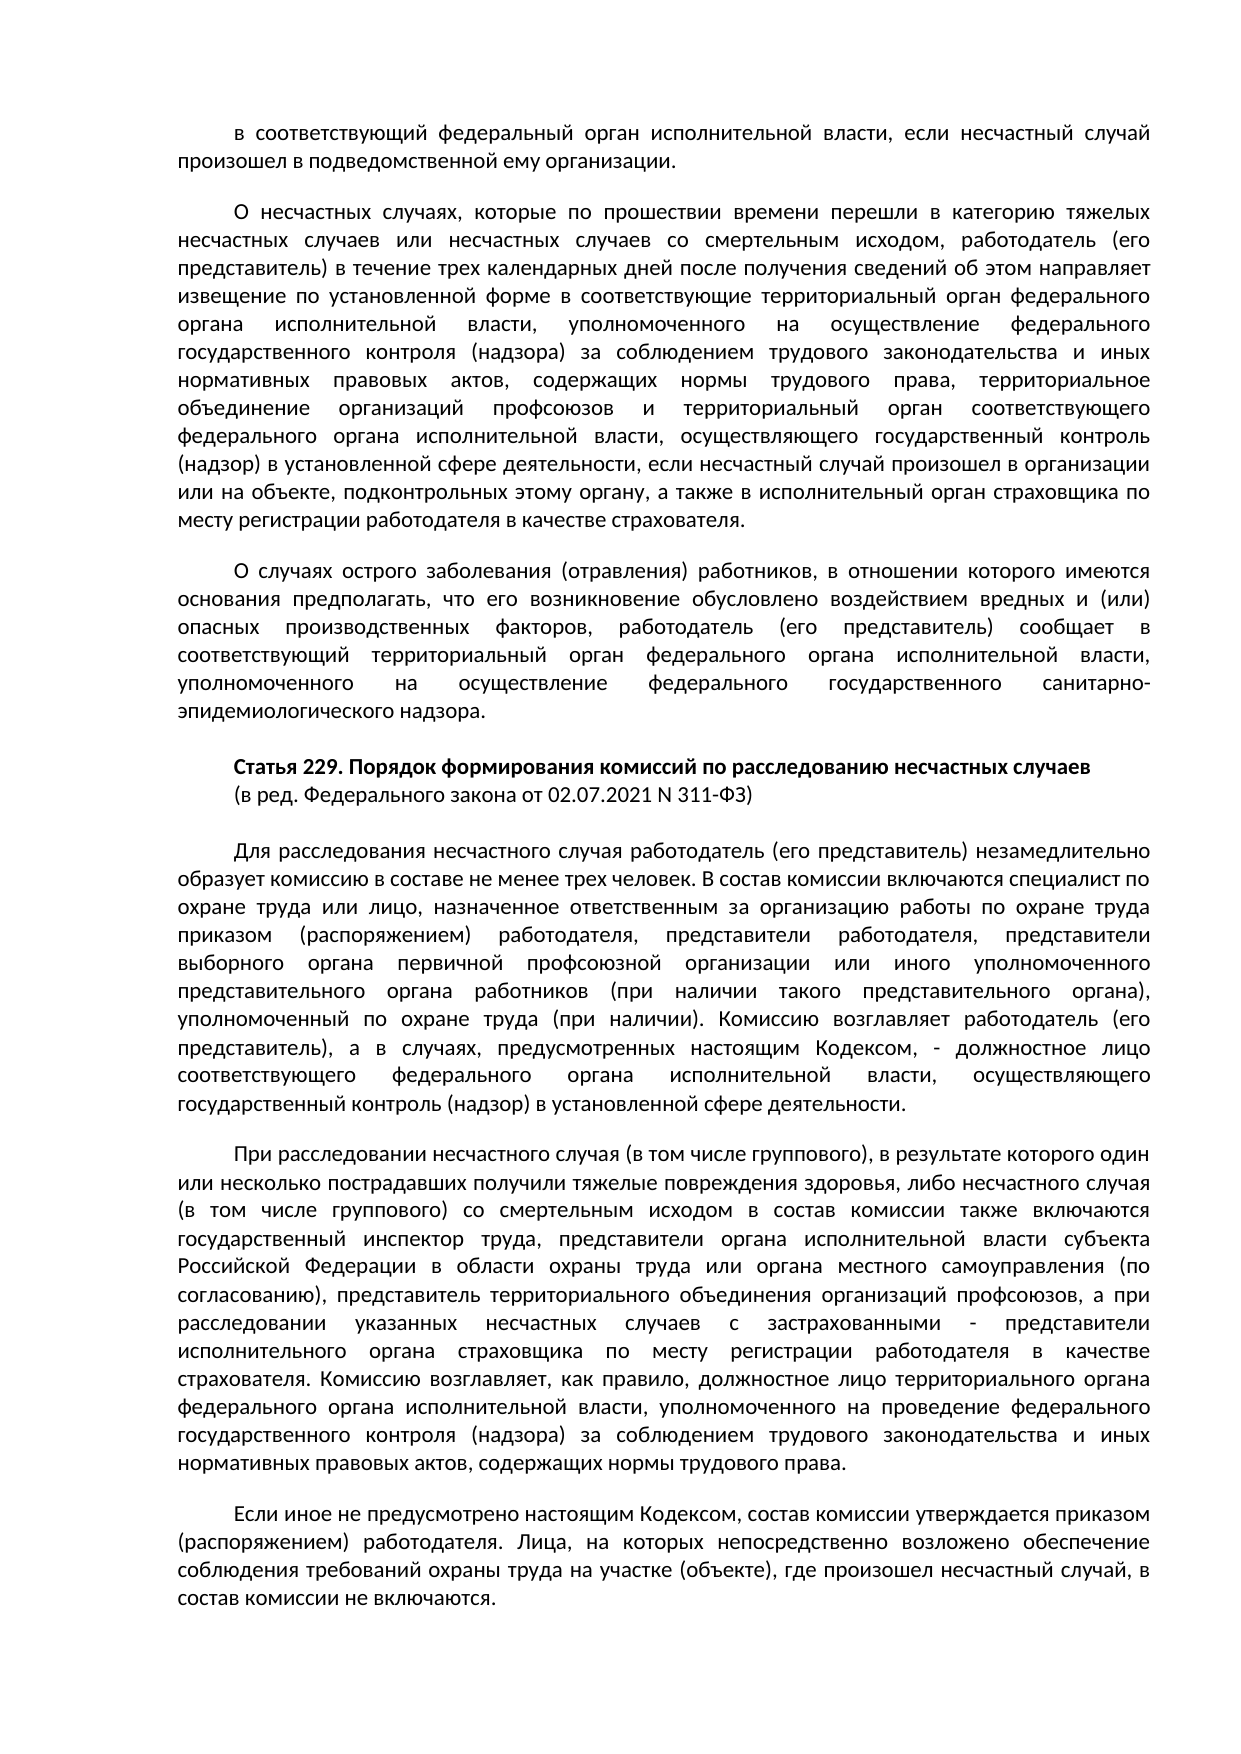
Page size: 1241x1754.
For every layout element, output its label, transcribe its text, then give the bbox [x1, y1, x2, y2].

text (в ред. Федерального закона от 02.07.2021 N 311-ФЗ) [177, 780, 1152, 808]
text О случаях острого заболевания (отравления) работников, в отношении которого имеются основания предполагать, что его возникновение обусловлено воздействием вредных и (или) опасных производственных факторов, работодатель (его представитель) сообщает в соответствующий территориальный орган федерального органа исполнительной власти, уполномоченного на осуществление федерального государственного санитарно-эпидемиологического надзора. [177, 556, 1152, 724]
title Статья 229. Порядок формирования комиссий по расследованию несчастных случаев [177, 752, 1152, 780]
text При расследовании несчастного случая (в том числе группового), в результате которого один или несколько пострадавших получили тяжелые повреждения здоровья, либо несчастного случая (в том числе группового) со смертельным исходом в состав комиссии также включаются государственный инспектор труда, представители органа исполнительной власти субъекта Российской Федерации в области охраны труда или органа местного самоуправления (по согласованию), представитель территориального объединения организаций профсоюзов, а при расследовании указанных несчастных случаев с застрахованными - представители исполнительного органа страховщика по месту регистрации работодателя в качестве страхователя. Комиссию возглавляет, как правило, должностное лицо территориального органа федерального органа исполнительной власти, уполномоченного на проведение федерального государственного контроля (надзора) за соблюдением трудового законодательства и иных нормативных правовых актов, содержащих нормы трудового права. [177, 1139, 1152, 1476]
text Для расследования несчастного случая работодатель (его представитель) незамедлительно образует комиссию в составе не менее трех человек. В состав комиссии включаются специалист по охране труда или лицо, назначенное ответственным за организацию работы по охране труда приказом (распоряжением) работодателя, представители работодателя, представители выборного органа первичной профсоюзной организации или иного уполномоченного представительного органа работников (при наличии такого представительного органа), уполномоченный по охране труда (при наличии). Комиссию возглавляет работодатель (его представитель), а в случаях, предусмотренных настоящим Кодексом, - должностное лицо соответствующего федерального органа исполнительной власти, осуществляющего государственный контроль (надзор) в установленной сфере деятельности. [177, 836, 1152, 1117]
text в соответствующий федеральный орган исполнительной власти, если несчастный случай произошел в подведомственной ему организации. [177, 118, 1152, 174]
text О несчастных случаях, которые по прошествии времени перешли в категорию тяжелых несчастных случаев или несчастных случаев со смертельным исходом, работодатель (его представитель) в течение трех календарных дней после получения сведений об этом направляет извещение по установленной форме в соответствующие территориальный орган федерального органа исполнительной власти, уполномоченного на осуществление федерального государственного контроля (надзора) за соблюдением трудового законодательства и иных нормативных правовых актов, содержащих нормы трудового права, территориальное объединение организаций профсоюзов и территориальный орган соответствующего федерального органа исполнительной власти, осуществляющего государственный контроль (надзор) в установленной сфере деятельности, если несчастный случай произошел в организации или на объекте, подконтрольных этому органу, а также в исполнительный орган страховщика по месту регистрации работодателя в качестве страхователя. [177, 197, 1152, 533]
text Если иное не предусмотрено настоящим Кодексом, состав комиссии утверждается приказом (распоряжением) работодателя. Лица, на которых непосредственно возложено обеспечение соблюдения требований охраны труда на участке (объекте), где произошел несчастный случай, в состав комиссии не включаются. [177, 1499, 1152, 1611]
